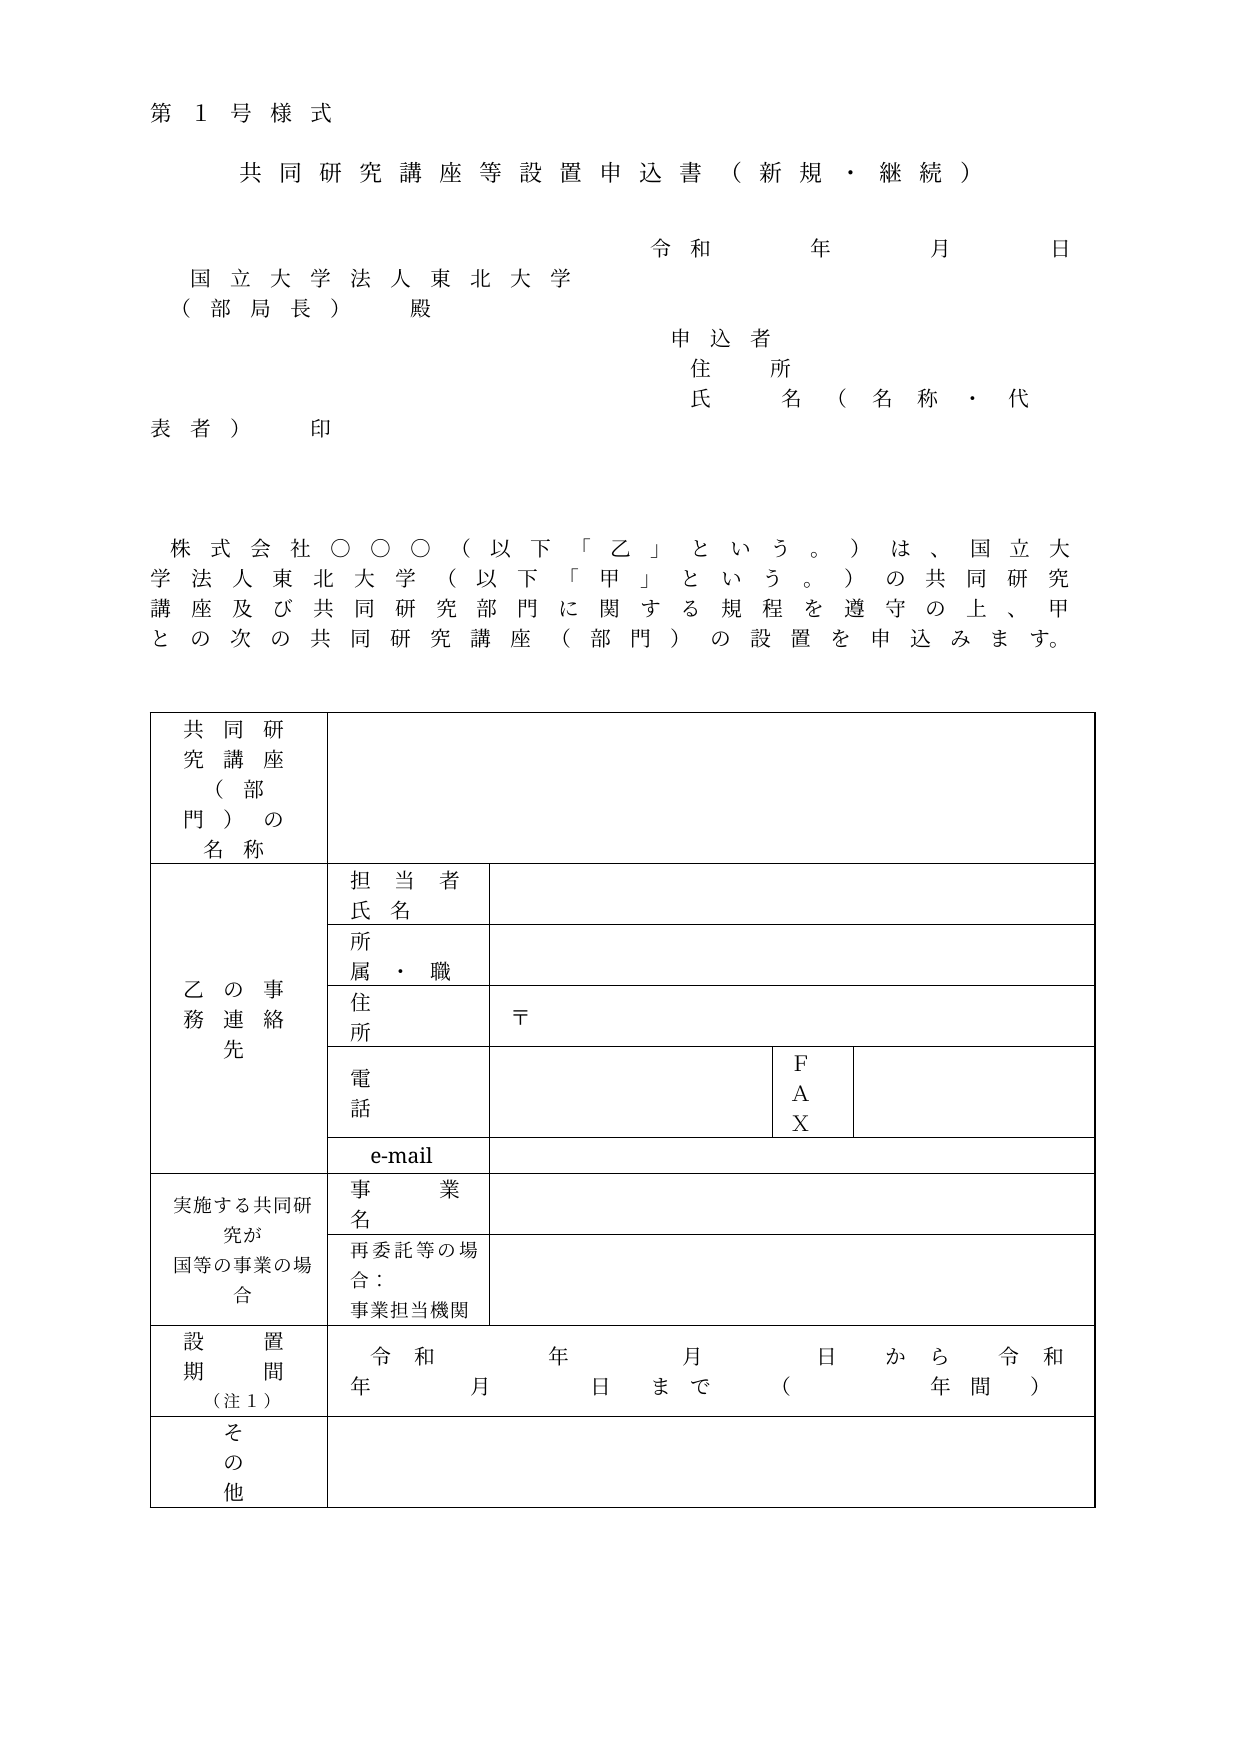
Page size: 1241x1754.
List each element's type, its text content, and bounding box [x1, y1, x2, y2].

table_cell そ の 他 [151, 1417, 327, 1507]
table_cell [490, 1174, 1094, 1234]
text 住 所 [150, 352, 1048, 382]
table_cell 〒 [490, 986, 1094, 1046]
table_cell [490, 1235, 1094, 1325]
text 株式会社○○○（以下「乙」という。）は、国立大学法人東北大学（以下「甲」という。）の共同研究講座及び共同研究部門に関する規程を遵守の上、甲との次の共同研究講座（部門）の設置を申込みます。 [150, 532, 1090, 652]
table_cell 住 所 [328, 986, 489, 1046]
table_cell 令和 年 月 日 から 令和 年 月 日 まで （ 年間 ） [328, 1326, 1094, 1416]
table_cell 電 話 [328, 1047, 489, 1137]
text 第１号様式 [150, 82, 1090, 142]
table_cell e-mail [328, 1138, 489, 1173]
text 共同研究講座等設置申込書（新規・継続） [150, 142, 1090, 202]
table_cell 所 属・職 [328, 925, 489, 985]
text 国立大学法人東北大学 [150, 262, 1090, 292]
table_cell 事 業 名 [328, 1174, 489, 1234]
table_cell 実施する共同研究が 国等の事業の場合 [151, 1174, 327, 1325]
table_cell [854, 1047, 1094, 1137]
table_header [328, 713, 1094, 863]
text （部局長） 殿 [150, 292, 1090, 322]
table_cell [490, 864, 1094, 924]
table_cell [490, 925, 1094, 985]
table_cell 設 置 期 間 （注１） [151, 1326, 327, 1416]
text 氏 名（名称・代表者） 印 [150, 382, 1048, 442]
table_cell 担当者氏名 [328, 864, 489, 924]
text 申込者 [150, 322, 1048, 352]
table_cell ＦＡＸ [773, 1047, 853, 1137]
table_cell [490, 1047, 772, 1137]
text 令和 年 月 日 [150, 232, 1090, 262]
table_cell [490, 1138, 1094, 1173]
table_cell [328, 1417, 1094, 1507]
table_cell 再委託等の場合： 事業担当機関 [328, 1235, 489, 1325]
table_header 共同研究講座 （部門）の名称 [151, 713, 327, 863]
table_cell 乙の事務連絡先 [151, 864, 327, 1173]
